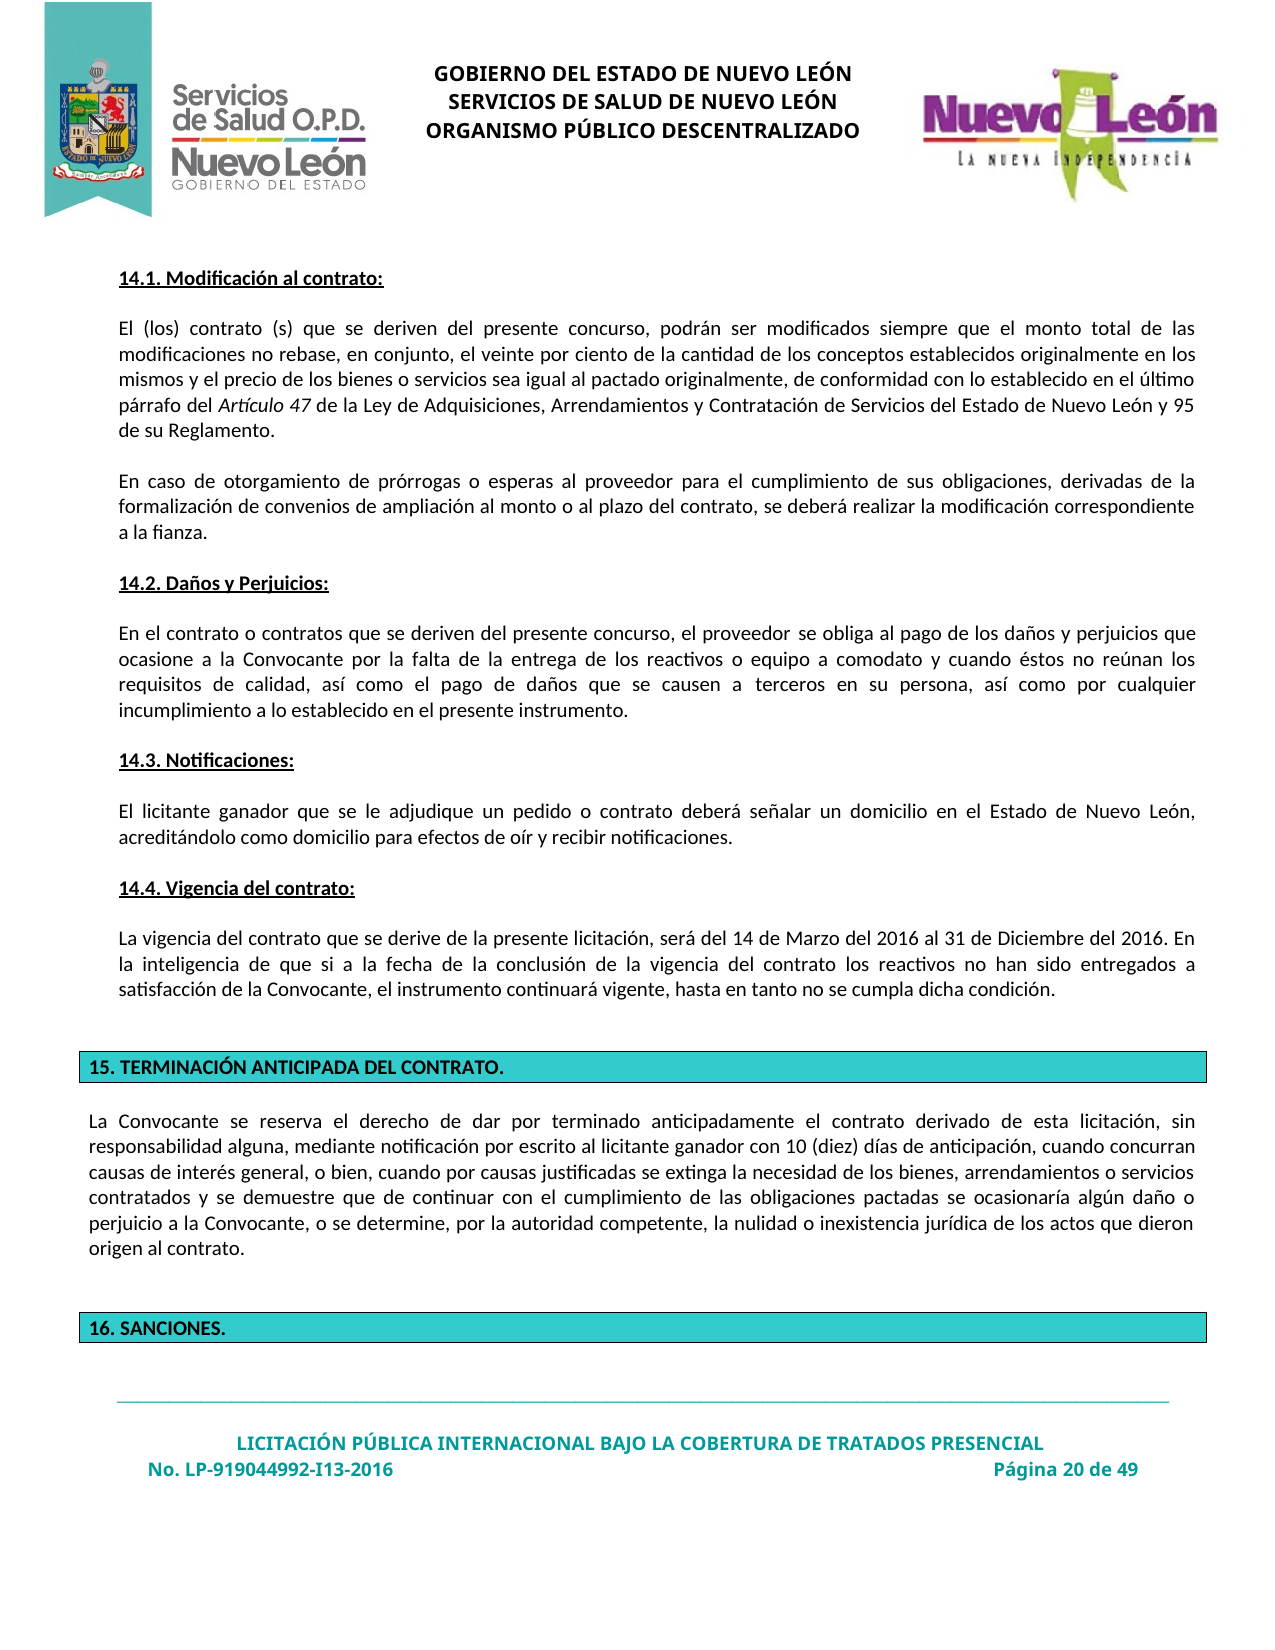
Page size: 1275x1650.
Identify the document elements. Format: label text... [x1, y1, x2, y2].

text El licitante ganador que se le adjudique un pedido o contrato deberá señalar un domicilio en el Estado de Nuevo León, acreditándolo como domicilio para efectos de oír y recibir notificaciones. [118, 798, 1197, 849]
text 14.1. Modificación al contrato: [118, 265, 1197, 290]
text 14.3. Notificaciones: [118, 748, 1197, 773]
picture [15, 2, 1249, 229]
text En caso de otorgamiento de prórrogas o esperas al proveedor para el cumplimiento de sus obligaciones, derivadas de la formalización de convenios de ampliación al monto o al plazo del contrato, se deberá realizar la modificación correspondiente a la fianza. [118, 468, 1197, 544]
text 14.4. Vigencia del contrato: [118, 875, 1197, 900]
text El (los) contrato (s) que se deriven del presente concurso, podrán ser modificados siempre que el monto total de las modificaciones no rebase, en conjunto, el veinte por ciento de la cantidad de los conceptos establecidos originalmente en los mismos y el precio de los bienes o servicios sea igual al pactado originalmente, de conformidad con lo establecido en el último párrafo del Artículo 47 de la Ley de Adquisiciones, Arrendamientos y Contratación de Servicios del Estado de Nuevo León y 95 de su Reglamento. [118, 316, 1197, 443]
text 15. TERMINACIÓN ANTICIPADA DEL CONTRATO. [80, 1052, 1206, 1082]
text 14.2. Daños y Perjuicios: [118, 570, 1197, 595]
text En el contrato o contratos que se deriven del presente concurso, el proveedor se obliga al pago de los daños y perjuicios que ocasione a la Convocante por la falta de la entrega de los reactivos o equipo a comodato y cuando éstos no reúnan los requisitos de calidad, así como el pago de daños que se causen a terceros en su persona, así como por cualquier incumplimiento a lo establecido en el presente instrumento. [118, 621, 1197, 722]
text 16. SANCIONES. [80, 1313, 1206, 1342]
text La vigencia del contrato que se derive de la presente licitación, será del 14 de Marzo del 2016 al 31 de Diciembre del 2016. En la inteligencia de que si a la fecha de la conclusión de la vigencia del contrato los reactivos no han sido entregados a satisfacción de la Convocante, el instrumento continuará vigente, hasta en tanto no se cumpla dicha condición. [118, 926, 1197, 1002]
text La Convocante se reserva el derecho de dar por terminado anticipadamente el contrato derivado de esta licitación, sin responsabilidad alguna, mediante notificación por escrito al licitante ganador con 10 (diez) días de anticipación, cuando concurran causas de interés general, o bien, cuando por causas justificadas se extinga la necesidad de los bienes, arrendamientos o servicios contratados y se demuestre que de continuar con el cumplimiento de las obligaciones pactadas se ocasionaría algún daño o perjuicio a la Convocante, o se determine, por la autoridad competente, la nulidad o inexistencia jurídica de los actos que dieron origen al contrato. [89, 1108, 1197, 1261]
